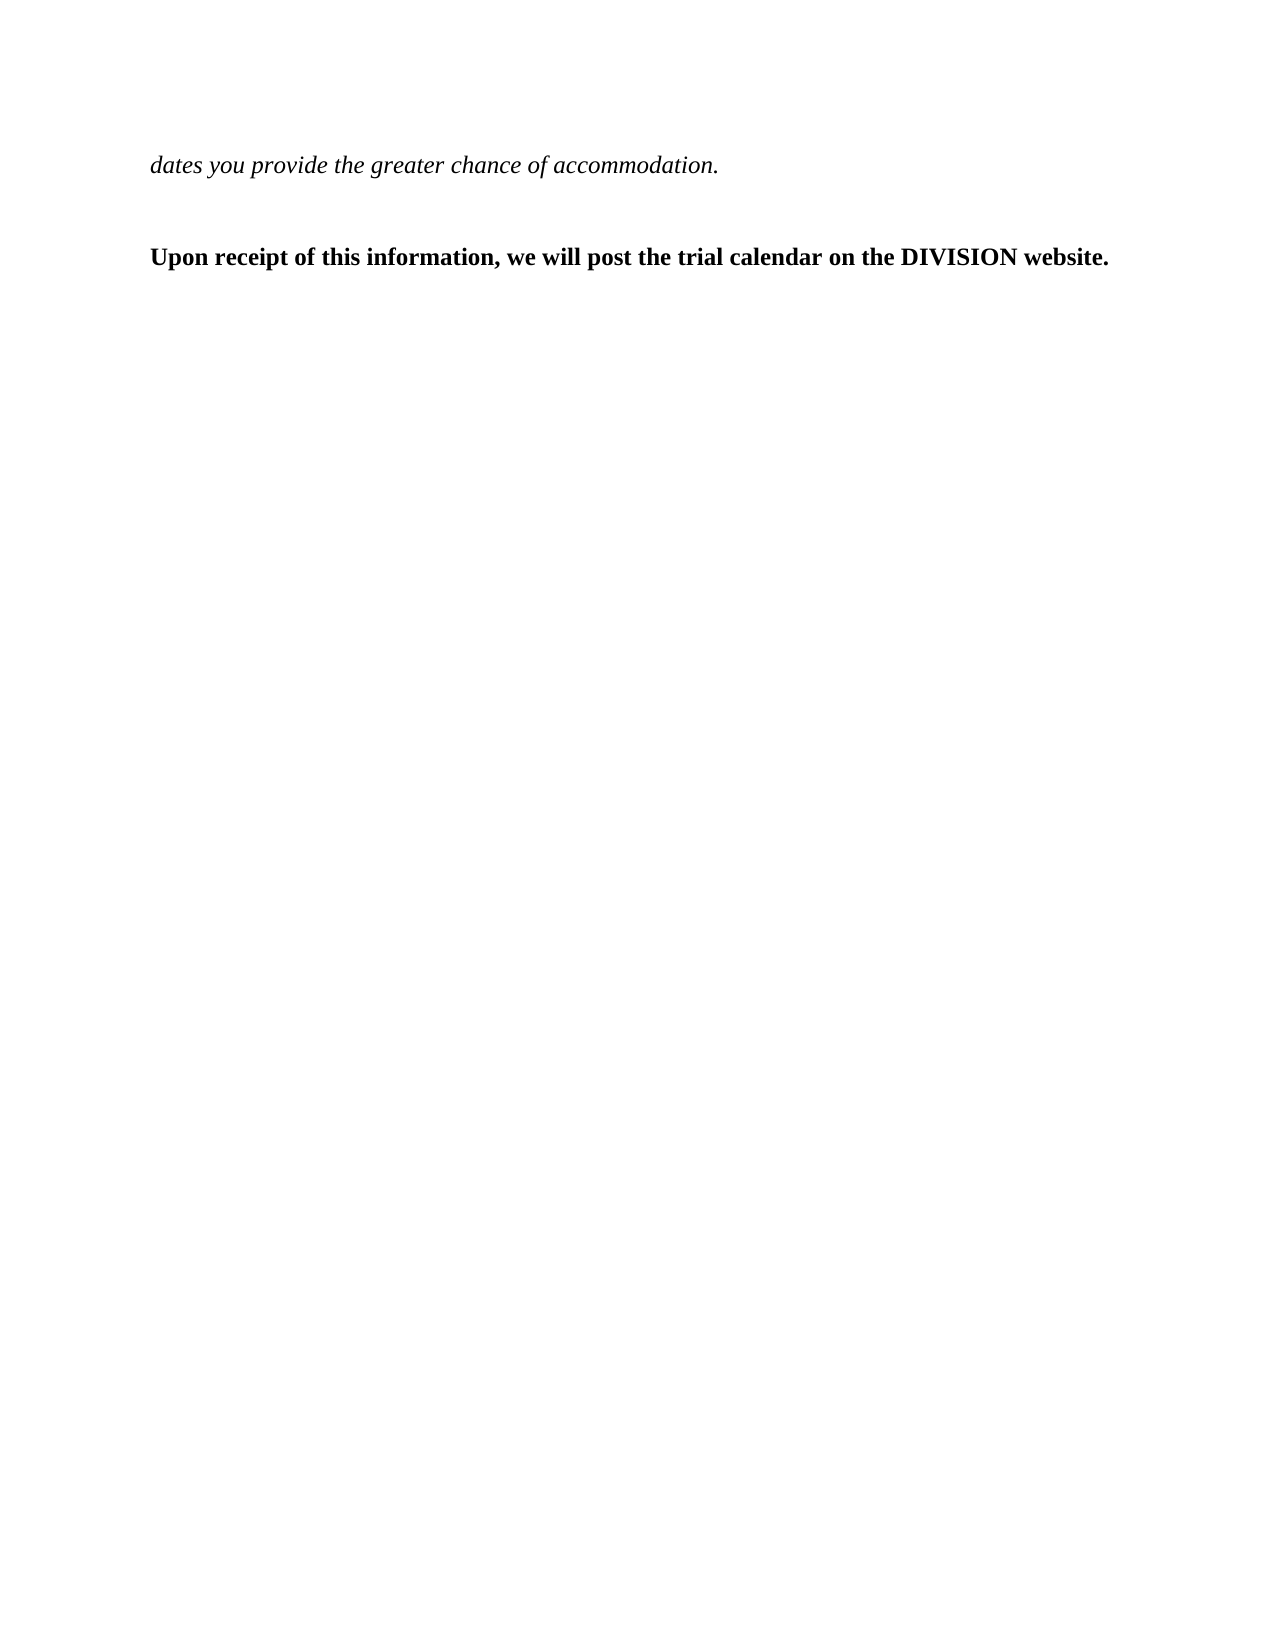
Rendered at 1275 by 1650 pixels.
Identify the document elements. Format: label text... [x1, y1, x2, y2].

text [150, 150, 1125, 179]
text Upon receipt of this information, we will post the trial calendar on the DIVISION website. [150, 242, 1125, 271]
